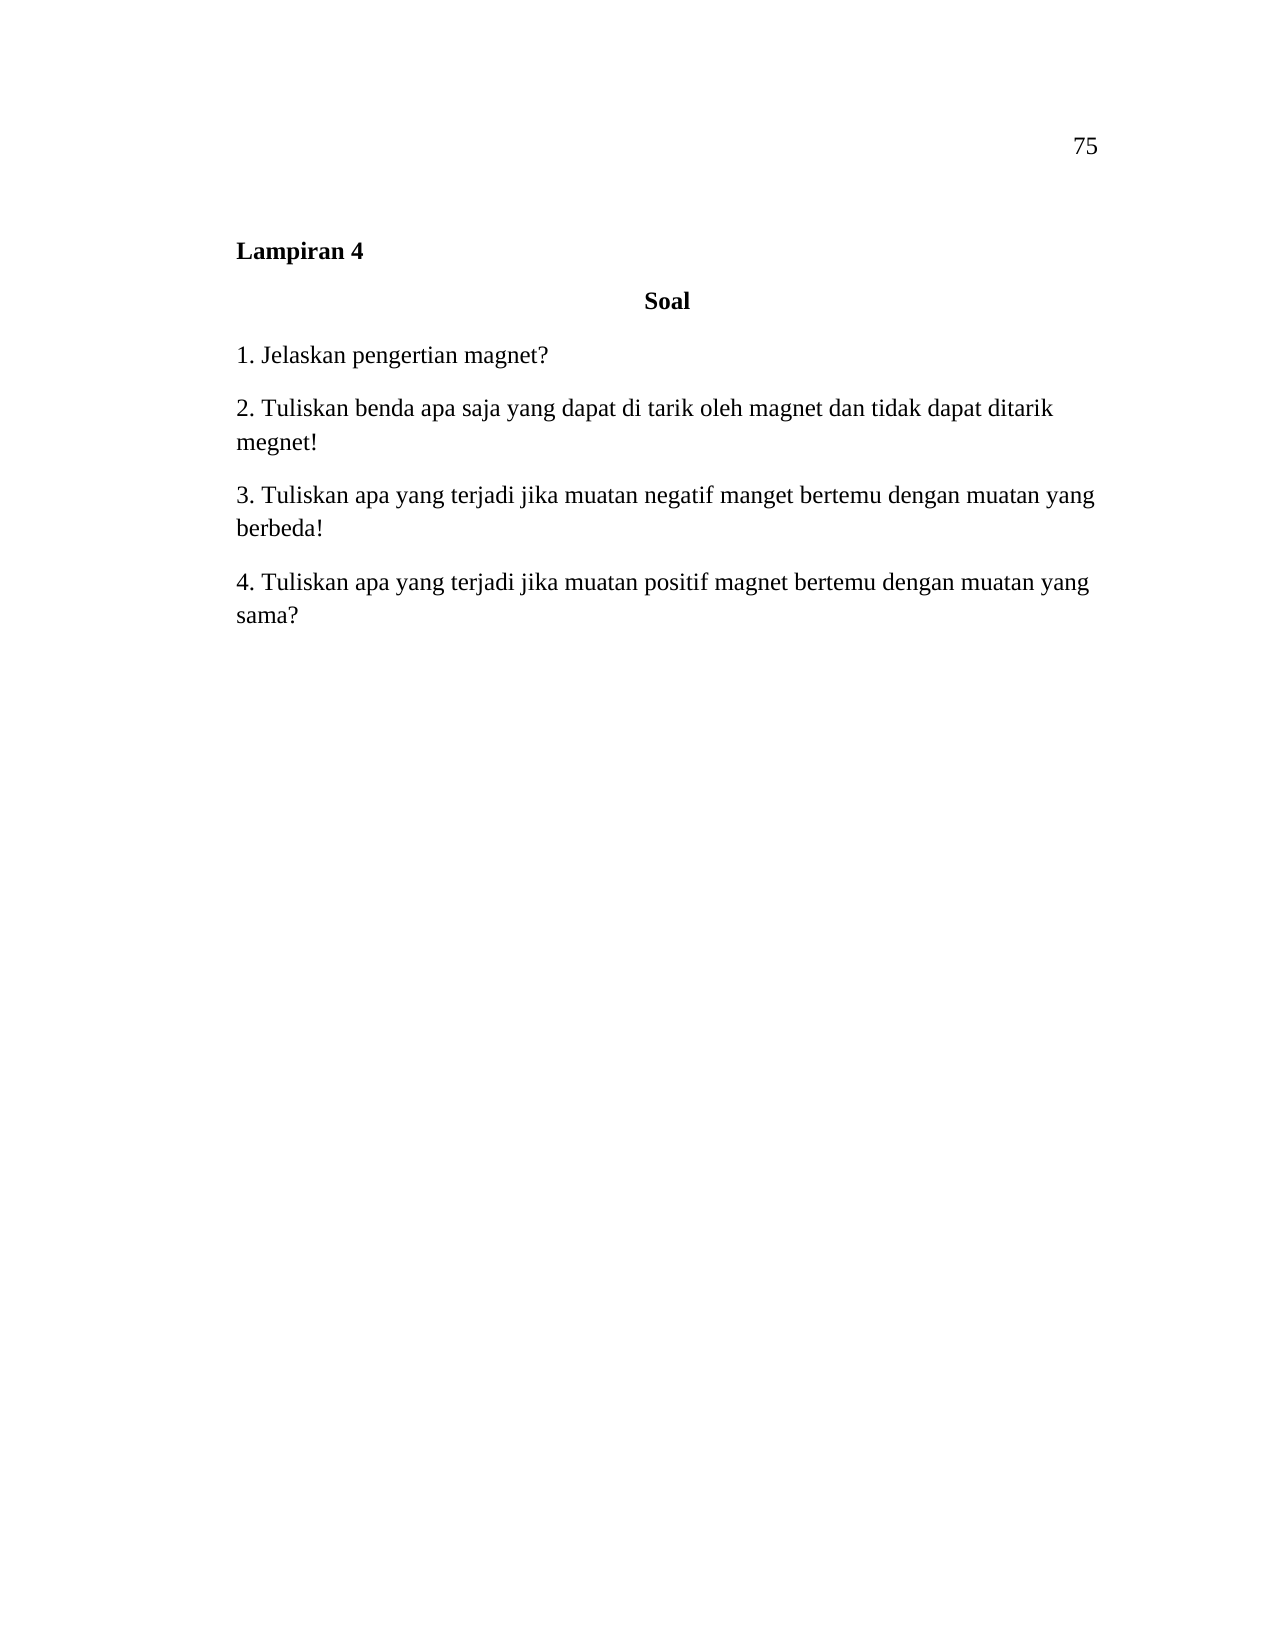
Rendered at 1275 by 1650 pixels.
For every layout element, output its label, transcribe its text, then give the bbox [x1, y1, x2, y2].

text Lampiran 4 [236, 236, 1098, 265]
text Soal [236, 286, 1098, 314]
text 3. Tuliskan apa yang terjadi jika muatan negatif manget bertemu dengan muatan yang berbeda! [236, 480, 1098, 542]
text 4. Tuliskan apa yang terjadi jika muatan positif magnet bertemu dengan muatan yang sama? [236, 567, 1098, 629]
text 2. Tuliskan benda apa saja yang dapat di tarik oleh magnet dan tidak dapat ditarik megnet! [236, 393, 1098, 455]
text 1. Jelaskan pengertian magnet? [236, 340, 1098, 368]
